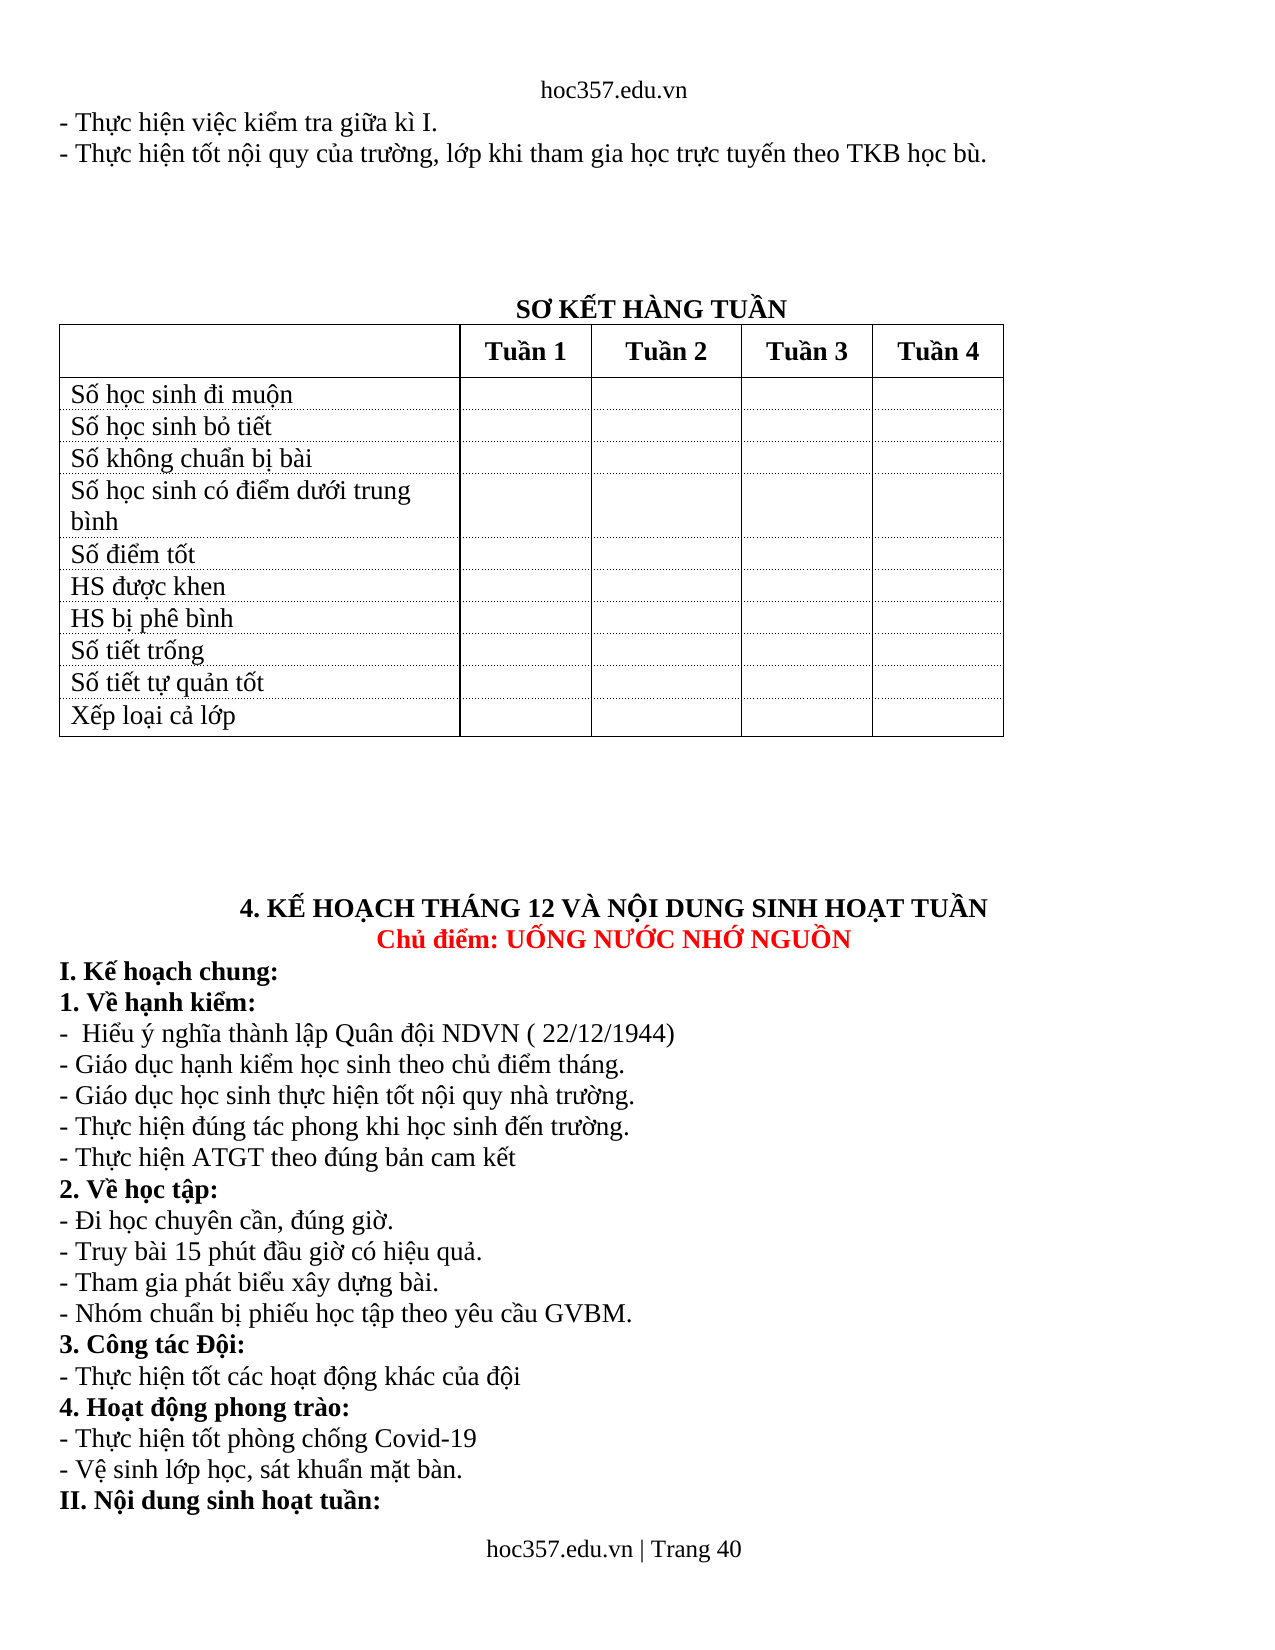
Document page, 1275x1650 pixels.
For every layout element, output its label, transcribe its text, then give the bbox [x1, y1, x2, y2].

text Chủ điểm: UỐNG NƯỚC NHỚ NGUỒN [59, 923, 1169, 955]
text 4. KẾ HOẠCH THÁNG 12 VÀ NỘI DUNG SINH HOẠT TUẦN [59, 892, 1169, 923]
text - Hiểu ý nghĩa thành lập Quân đội NDVN ( 22/12/1944) [59, 1017, 1169, 1048]
text - Thực hiện ATGT theo đúng bản cam kết [59, 1142, 1169, 1173]
text - Thực hiện đúng tác phong khi học sinh đến trường. [59, 1110, 1169, 1142]
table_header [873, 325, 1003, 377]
text - Giáo dục học sinh thực hiện tốt nội quy nhà trường. [59, 1079, 1169, 1110]
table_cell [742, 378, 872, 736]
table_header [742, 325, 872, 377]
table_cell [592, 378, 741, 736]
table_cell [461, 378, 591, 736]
text SƠ KẾT HÀNG TUẦN [59, 293, 1169, 324]
text 3. Công tác Đội: [59, 1328, 1169, 1359]
text - Thực hiện tốt phòng chống Covid-19 [59, 1422, 1169, 1453]
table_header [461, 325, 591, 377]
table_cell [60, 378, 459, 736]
text - Thực hiện tốt nội quy của trường, lớp khi tham gia học trực tuyến theo TKB học bù. [59, 137, 1169, 169]
text - Nhóm chuẩn bị phiếu học tập theo yêu cầu GVBM. [59, 1297, 1169, 1328]
text I. Kế hoạch chung: [59, 955, 1169, 986]
text - Đi học chuyên cần, đúng giờ. [59, 1204, 1169, 1235]
text 1. Về hạnh kiểm: [59, 986, 1169, 1017]
text - Vệ sinh lớp học, sát khuẩn mặt bàn. [59, 1453, 1169, 1484]
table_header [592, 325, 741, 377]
text - Truy bài 15 phút đầu giờ có hiệu quả. [59, 1235, 1169, 1266]
text - Giáo dục hạnh kiểm học sinh theo chủ điểm tháng. [59, 1048, 1169, 1079]
text - Thực hiện tốt các hoạt động khác của đội [59, 1359, 1169, 1391]
text II. Nội dung sinh hoạt tuần: [59, 1484, 1169, 1515]
text - Thực hiện việc kiểm tra giữa kì I. [59, 106, 1169, 137]
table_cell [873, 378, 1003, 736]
text - Tham gia phát biểu xây dựng bài. [59, 1266, 1169, 1297]
text 2. Về học tập: [59, 1173, 1169, 1204]
text 4. Hoạt động phong trào: [59, 1391, 1169, 1422]
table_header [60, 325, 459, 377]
